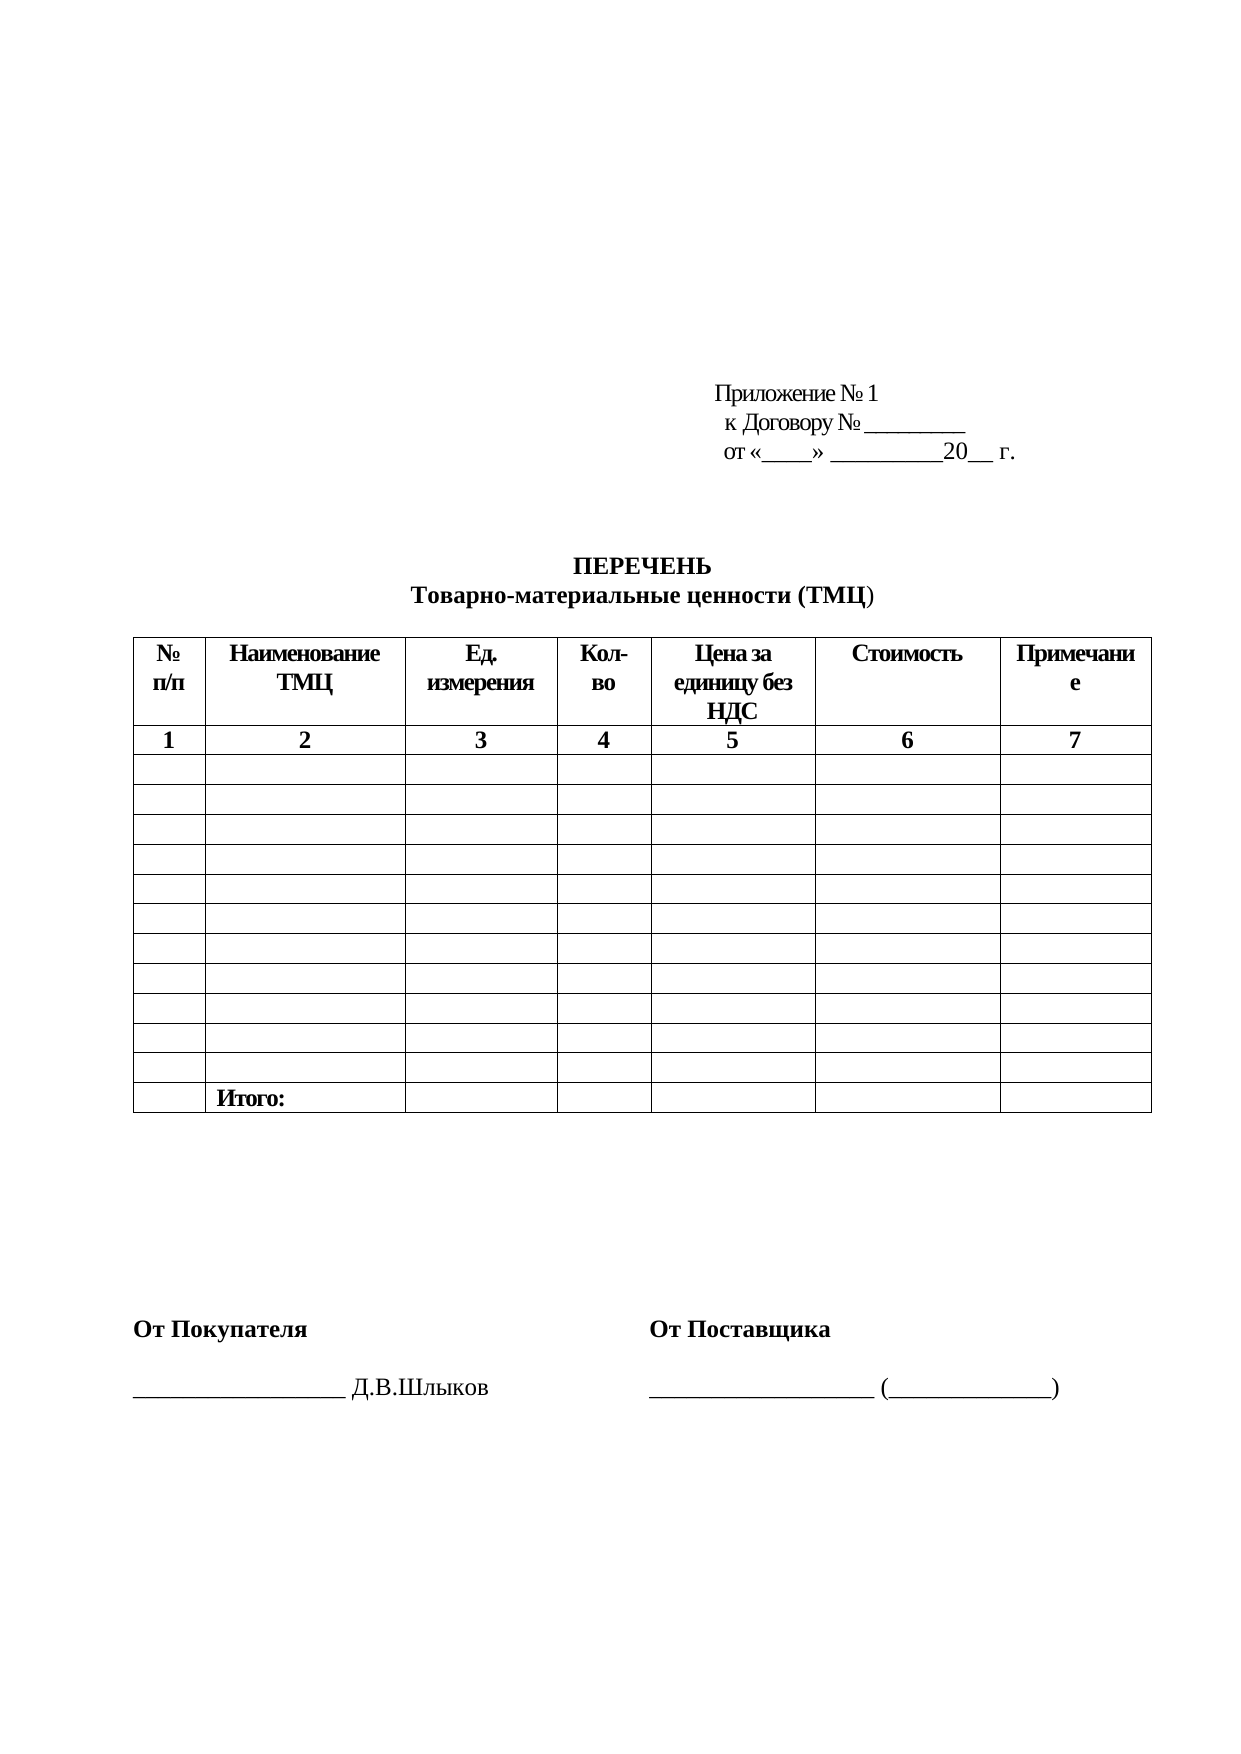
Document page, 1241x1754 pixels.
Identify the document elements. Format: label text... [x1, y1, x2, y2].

text к Договору № _________ [133, 407, 1152, 436]
table_cell [206, 904, 405, 933]
table_cell [134, 1053, 205, 1082]
table_cell [134, 845, 205, 873]
text От Покупателя От Поставщика [133, 1314, 1139, 1343]
table_cell [134, 934, 205, 963]
table_header Стоимость [816, 638, 1000, 724]
text _________________ Д.В.Шлыков __________________ (_____________) [133, 1372, 1152, 1400]
table_cell [816, 785, 1000, 814]
table_cell [652, 1083, 815, 1112]
table_cell [816, 755, 1000, 784]
table_cell [134, 1024, 205, 1052]
table_cell [406, 875, 557, 903]
table_cell [816, 815, 1000, 844]
table_header Цена за единицу без НДС [652, 638, 815, 724]
table_cell [406, 1083, 557, 1112]
table_cell [1001, 785, 1151, 814]
table_cell 1 [134, 726, 205, 754]
table_cell [652, 964, 815, 993]
table_cell [134, 904, 205, 933]
table_header Примечание [1001, 638, 1151, 724]
table_cell [652, 875, 815, 903]
table_cell [652, 755, 815, 784]
table_cell 2 [206, 726, 405, 754]
table_cell [816, 1053, 1000, 1082]
table_header Наименование ТМЦ [206, 638, 405, 724]
table_cell [406, 815, 557, 844]
table_cell [206, 875, 405, 903]
table_cell [1001, 934, 1151, 963]
table_cell 6 [816, 726, 1000, 754]
table_cell Итого: [206, 1083, 405, 1112]
table_cell [406, 785, 557, 814]
table_cell [406, 994, 557, 1022]
table_cell [652, 845, 815, 873]
table_cell [134, 964, 205, 993]
table_cell [1001, 964, 1151, 993]
table_cell 5 [652, 726, 815, 754]
table_cell [816, 964, 1000, 993]
table_cell [1001, 994, 1151, 1022]
table_cell [816, 1024, 1000, 1052]
table_cell [406, 904, 557, 933]
table_cell [206, 845, 405, 873]
table_cell [558, 815, 651, 844]
table_cell [134, 785, 205, 814]
table_cell [816, 845, 1000, 873]
table_cell [652, 1053, 815, 1082]
table_cell [206, 1024, 405, 1052]
table_cell [206, 1053, 405, 1082]
table_cell [1001, 815, 1151, 844]
text Приложение № 1 [133, 378, 1152, 407]
table_cell [134, 815, 205, 844]
table_cell [134, 994, 205, 1022]
table_cell [558, 904, 651, 933]
table_cell [406, 934, 557, 963]
table_cell [406, 1053, 557, 1082]
table_cell [1001, 904, 1151, 933]
table_cell [558, 934, 651, 963]
table_header № п/п [134, 638, 205, 724]
table_cell [206, 934, 405, 963]
table_cell [1001, 845, 1151, 873]
table_cell [652, 934, 815, 963]
table_cell [1001, 1083, 1151, 1112]
table_cell [134, 1083, 205, 1112]
table_cell [406, 964, 557, 993]
table_cell [558, 1053, 651, 1082]
table_cell [816, 994, 1000, 1022]
text от «____» _________20__ г. [133, 436, 1152, 465]
table_cell [1001, 1053, 1151, 1082]
table_cell [816, 1083, 1000, 1112]
table_cell [206, 755, 405, 784]
table_cell 4 [558, 726, 651, 754]
table_cell 3 [406, 726, 557, 754]
table_cell [652, 904, 815, 933]
table_header Кол-во [558, 638, 651, 724]
table_cell [816, 934, 1000, 963]
table_cell [406, 1024, 557, 1052]
table_cell [1001, 755, 1151, 784]
table_cell [206, 785, 405, 814]
table_cell [558, 875, 651, 903]
table_cell [816, 875, 1000, 903]
table_cell [558, 964, 651, 993]
table_cell [406, 755, 557, 784]
table_cell [134, 875, 205, 903]
table_cell [816, 904, 1000, 933]
table_cell [1001, 1024, 1151, 1052]
table_cell [652, 815, 815, 844]
table_cell [558, 1083, 651, 1112]
table_cell [406, 845, 557, 873]
table_cell [206, 815, 405, 844]
table_cell [558, 755, 651, 784]
table_cell [558, 785, 651, 814]
table_cell [558, 994, 651, 1022]
text ПЕРЕЧЕНЬ Товарно-материальные ценности (ТМЦ) [133, 551, 1152, 608]
table_cell [558, 1024, 651, 1052]
table_cell 7 [1001, 726, 1151, 754]
table_header Ед. измерения [406, 638, 557, 724]
table_cell [652, 1024, 815, 1052]
table_cell [652, 994, 815, 1022]
table_cell [652, 785, 815, 814]
table_cell [206, 964, 405, 993]
table_cell [1001, 875, 1151, 903]
table_cell [134, 755, 205, 784]
table_cell [206, 994, 405, 1022]
table_cell [558, 845, 651, 873]
